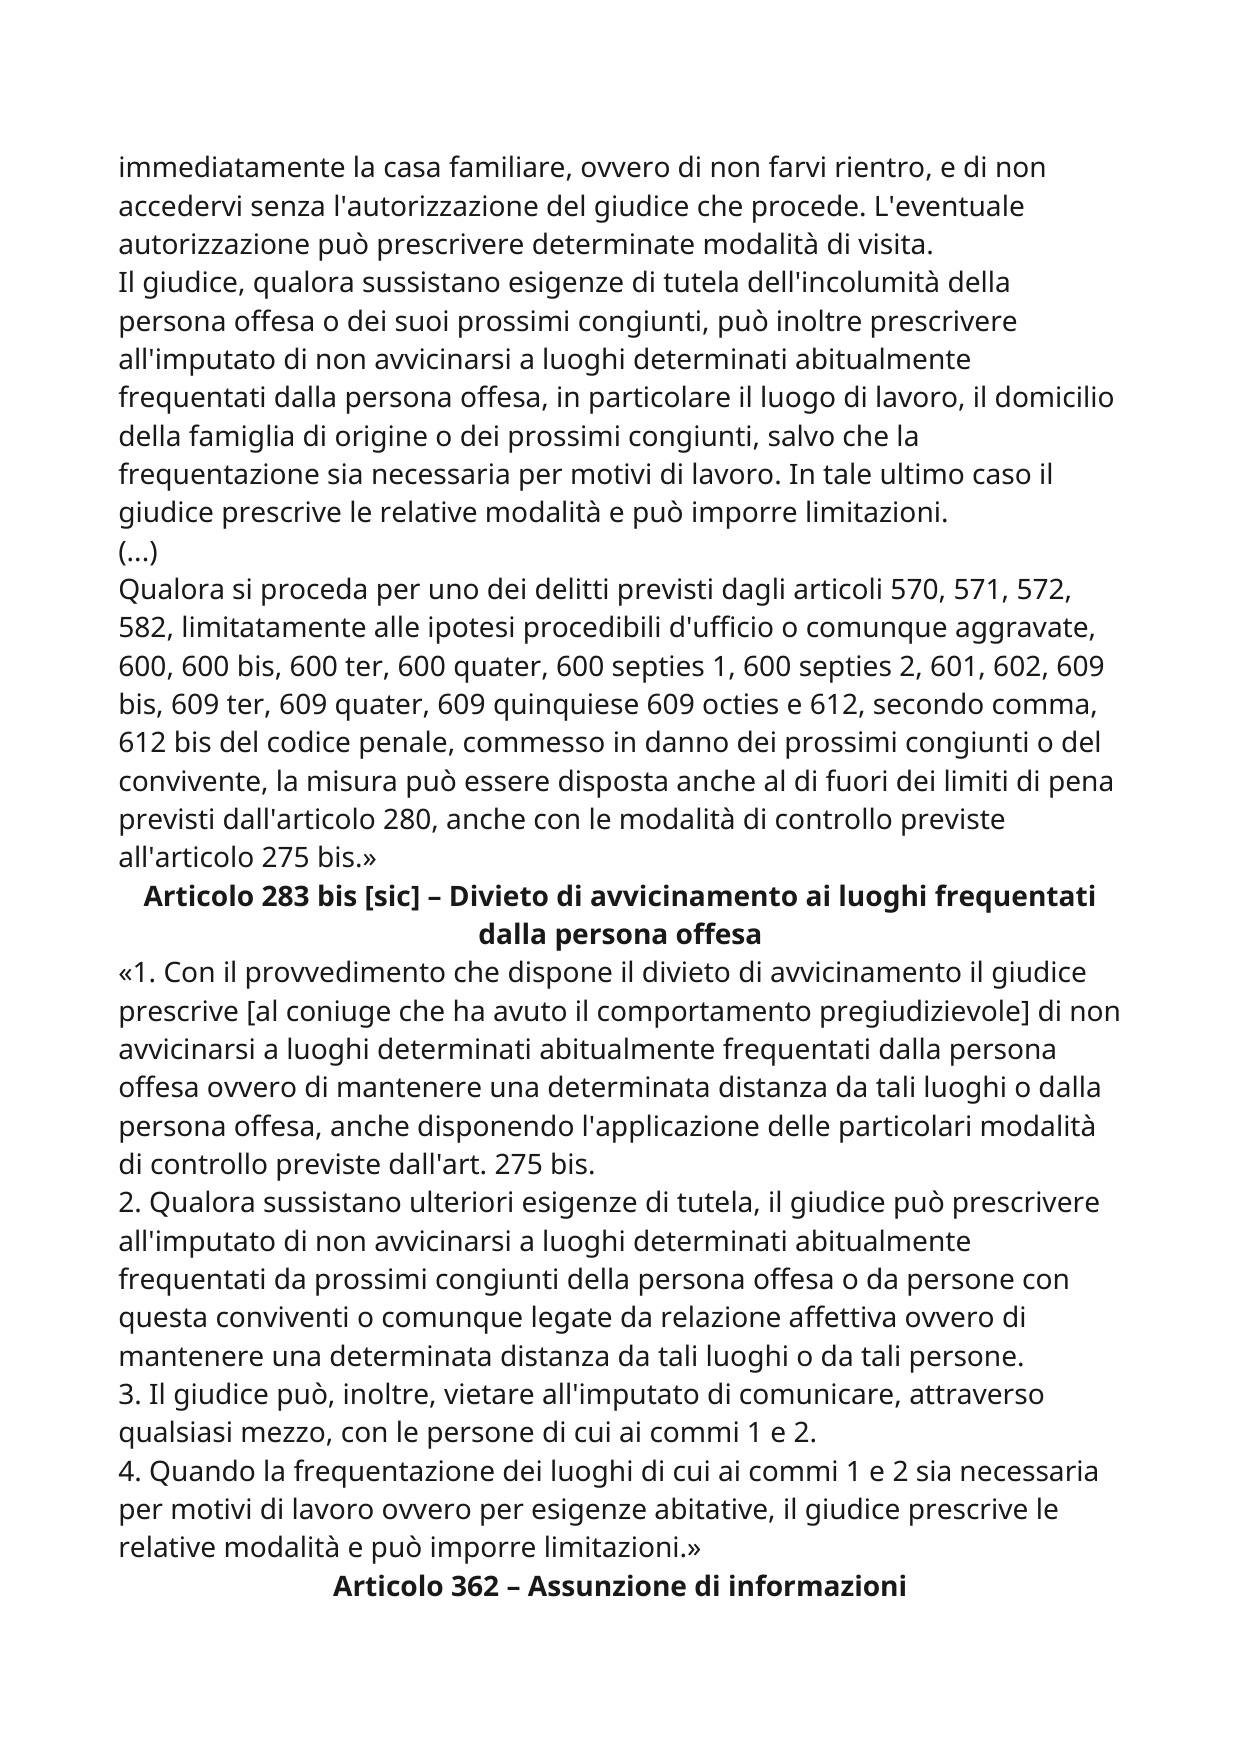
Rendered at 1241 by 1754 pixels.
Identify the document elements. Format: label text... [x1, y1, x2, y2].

text 3. Il giudice può, inoltre, vietare all'imputato di comunicare, attraverso qualsiasi mezzo, con le persone di cui ai commi 1 e 2. [118, 1374, 1122, 1451]
text Il giudice, qualora sussistano esigenze di tutela dell'incolumità della persona offesa o dei suoi prossimi congiunti, può inoltre prescrivere all'imputato di non avvicinarsi a luoghi determinati abitualmente frequentati dalla persona offesa, in particolare il luogo di lavoro, il domicilio della famiglia di origine o dei prossimi congiunti, salvo che la frequentazione sia necessaria per motivi di lavoro. In tale ultimo caso il giudice prescrive le relative modalità e può imporre limitazioni. [118, 263, 1122, 531]
text Qualora si proceda per uno dei delitti previsti dagli articoli 570, 571, 572, 582, limitatamente alle ipotesi procedibili d'ufficio o comunque aggravate, 600, 600 bis, 600 ter, 600 quater, 600 septies 1, 600 septies 2, 601, 602, 609 bis, 609 ter, 609 quater, 609 quinquiese 609 octies e 612, secondo comma, 612 bis del codice penale, commesso in danno dei prossimi congiunti o del convivente, la misura può essere disposta anche al di fuori dei limiti di pena previsti dall'articolo 280, anche con le modalità di controllo previste all'articolo 275 bis.» [118, 569, 1122, 876]
text 4. Quando la frequentazione dei luoghi di cui ai commi 1 e 2 sia necessaria per motivi di lavoro ovvero per esigenze abitative, il giudice prescrive le relative modalità e può imporre limitazioni.» [118, 1451, 1122, 1566]
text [118, 148, 1122, 263]
text (...) [118, 531, 1122, 569]
text «1. Con il provvedimento che dispone il divieto di avvicinamento il giudice prescrive [al coniuge che ha avuto il comportamento pregiudizievole] di non avvicinarsi a luoghi determinati abitualmente frequentati dalla persona offesa ovvero di mantenere una determinata distanza da tali luoghi o dalla persona offesa, anche disponendo l'applicazione delle particolari modalità di controllo previste dall'art. 275 bis. [118, 953, 1122, 1183]
text Articolo 362 – Assunzione di informazioni [118, 1566, 1122, 1604]
text Articolo 283 bis [sic] – Divieto di avvicinamento ai luoghi frequentati dalla persona offesa [118, 876, 1122, 953]
text 2. Qualora sussistano ulteriori esigenze di tutela, il giudice può prescrivere all'imputato di non avvicinarsi a luoghi determinati abitualmente frequentati da prossimi congiunti della persona offesa o da persone con questa conviventi o comunque legate da relazione affettiva ovvero di mantenere una determinata distanza da tali luoghi o da tali persone. [118, 1183, 1122, 1374]
